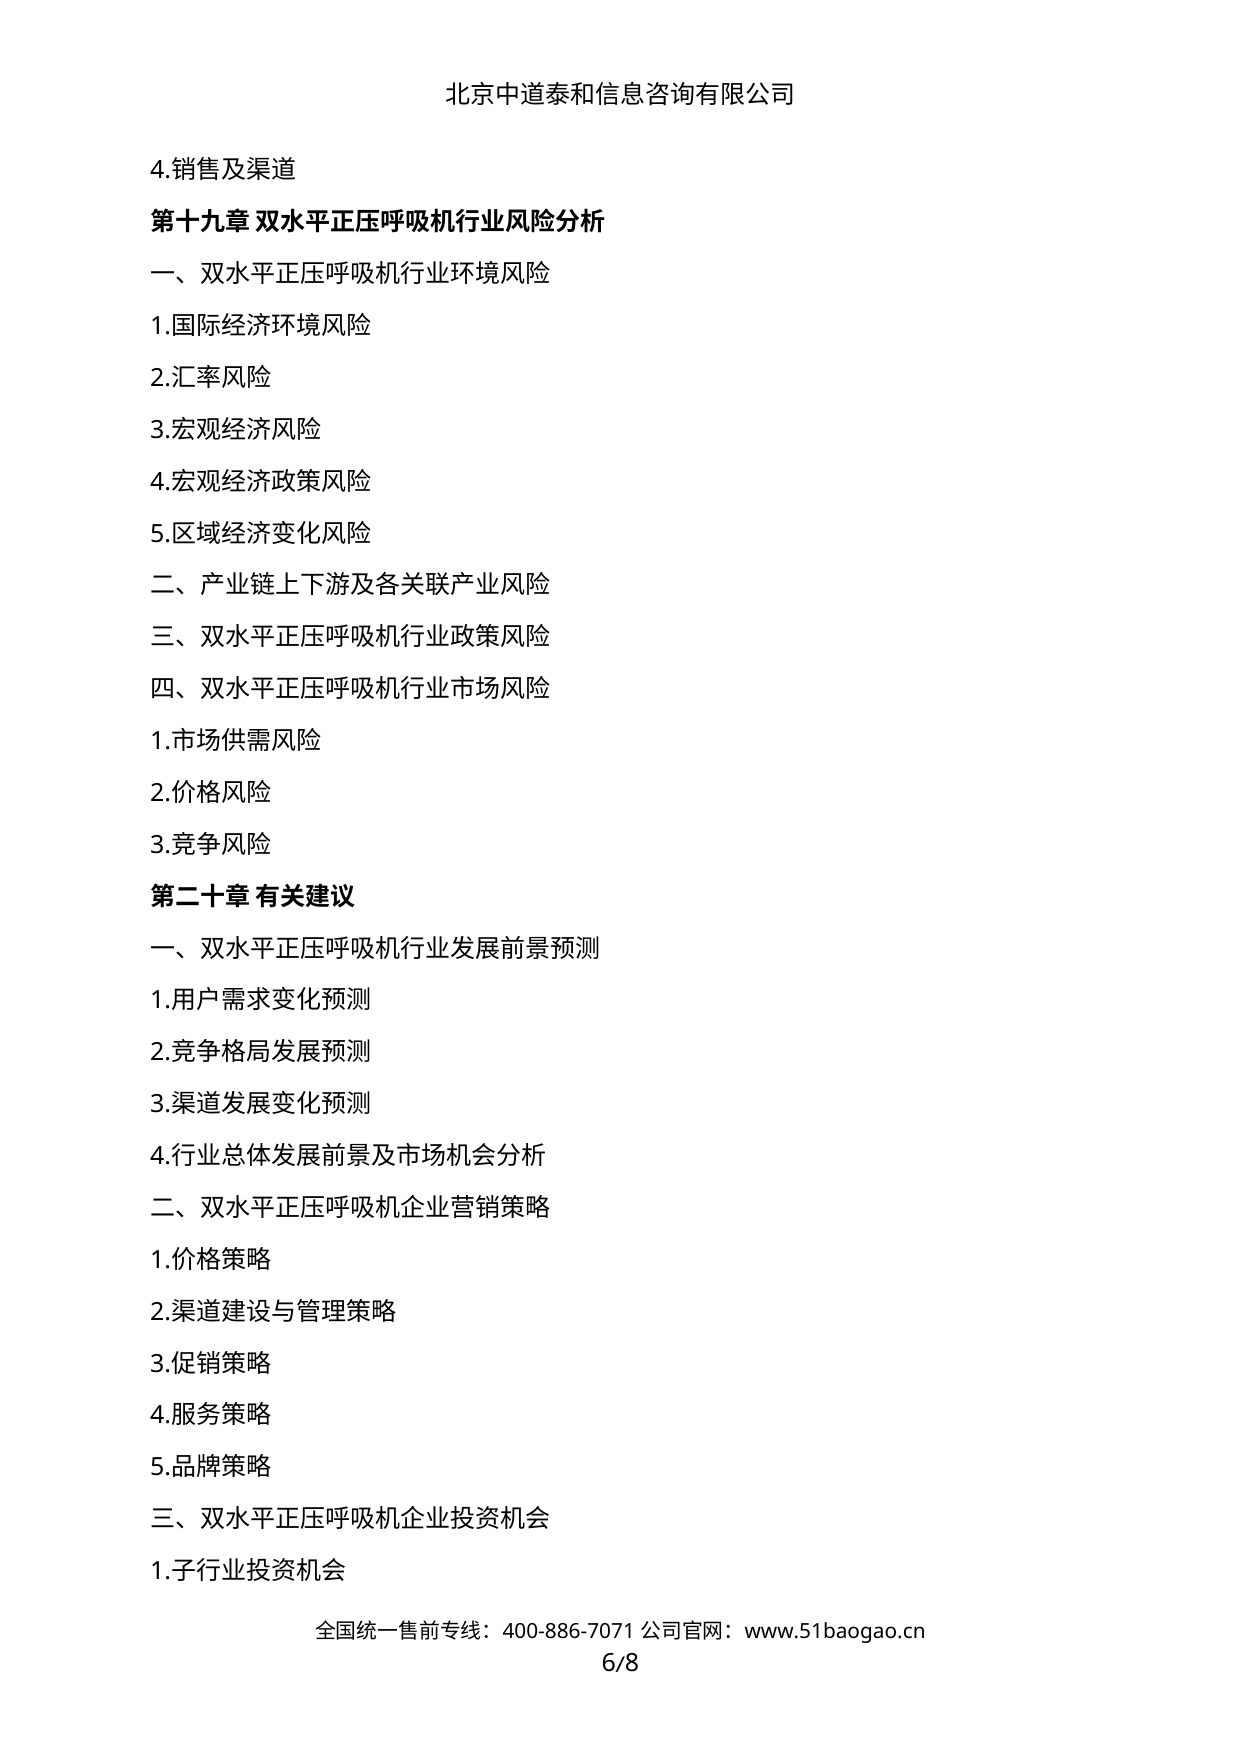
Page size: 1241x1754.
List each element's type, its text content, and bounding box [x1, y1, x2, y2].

text 二、双水平正压呼吸机企业营销策略 [150, 1187, 1090, 1224]
text 3.渠道发展变化预测 [150, 1084, 1090, 1120]
text 第十九章 双水平正压呼吸机行业风险分析 [150, 202, 1090, 238]
text 5.品牌策略 [150, 1447, 1090, 1483]
text 2.渠道建设与管理策略 [150, 1291, 1090, 1327]
text 2.竞争格局发展预测 [150, 1032, 1090, 1068]
text 第二十章 有关建议 [150, 876, 1090, 912]
text 一、双水平正压呼吸机行业发展前景预测 [150, 928, 1090, 964]
text 2.价格风险 [150, 772, 1090, 809]
text 1.价格策略 [150, 1239, 1090, 1276]
text 5.区域经济变化风险 [150, 513, 1090, 549]
text 4.行业总体发展前景及市场机会分析 [150, 1136, 1090, 1172]
text 三、双水平正压呼吸机行业政策风险 [150, 617, 1090, 653]
text 一、双水平正压呼吸机行业环境风险 [150, 254, 1090, 290]
text 1.市场供需风险 [150, 721, 1090, 757]
text 3.竞争风险 [150, 824, 1090, 861]
text 4.服务策略 [150, 1395, 1090, 1431]
text 4.销售及渠道 [150, 150, 1090, 186]
text 四、双水平正压呼吸机行业市场风险 [150, 669, 1090, 705]
text 1.子行业投资机会 [150, 1551, 1090, 1587]
text 3.促销策略 [150, 1343, 1090, 1379]
text 3.宏观经济风险 [150, 409, 1090, 446]
text 三、双水平正压呼吸机企业投资机会 [150, 1499, 1090, 1535]
text 二、产业链上下游及各关联产业风险 [150, 565, 1090, 601]
text 2.汇率风险 [150, 357, 1090, 394]
text 1.国际经济环境风险 [150, 306, 1090, 342]
text 1.用户需求变化预测 [150, 980, 1090, 1016]
text 4.宏观经济政策风险 [150, 461, 1090, 497]
